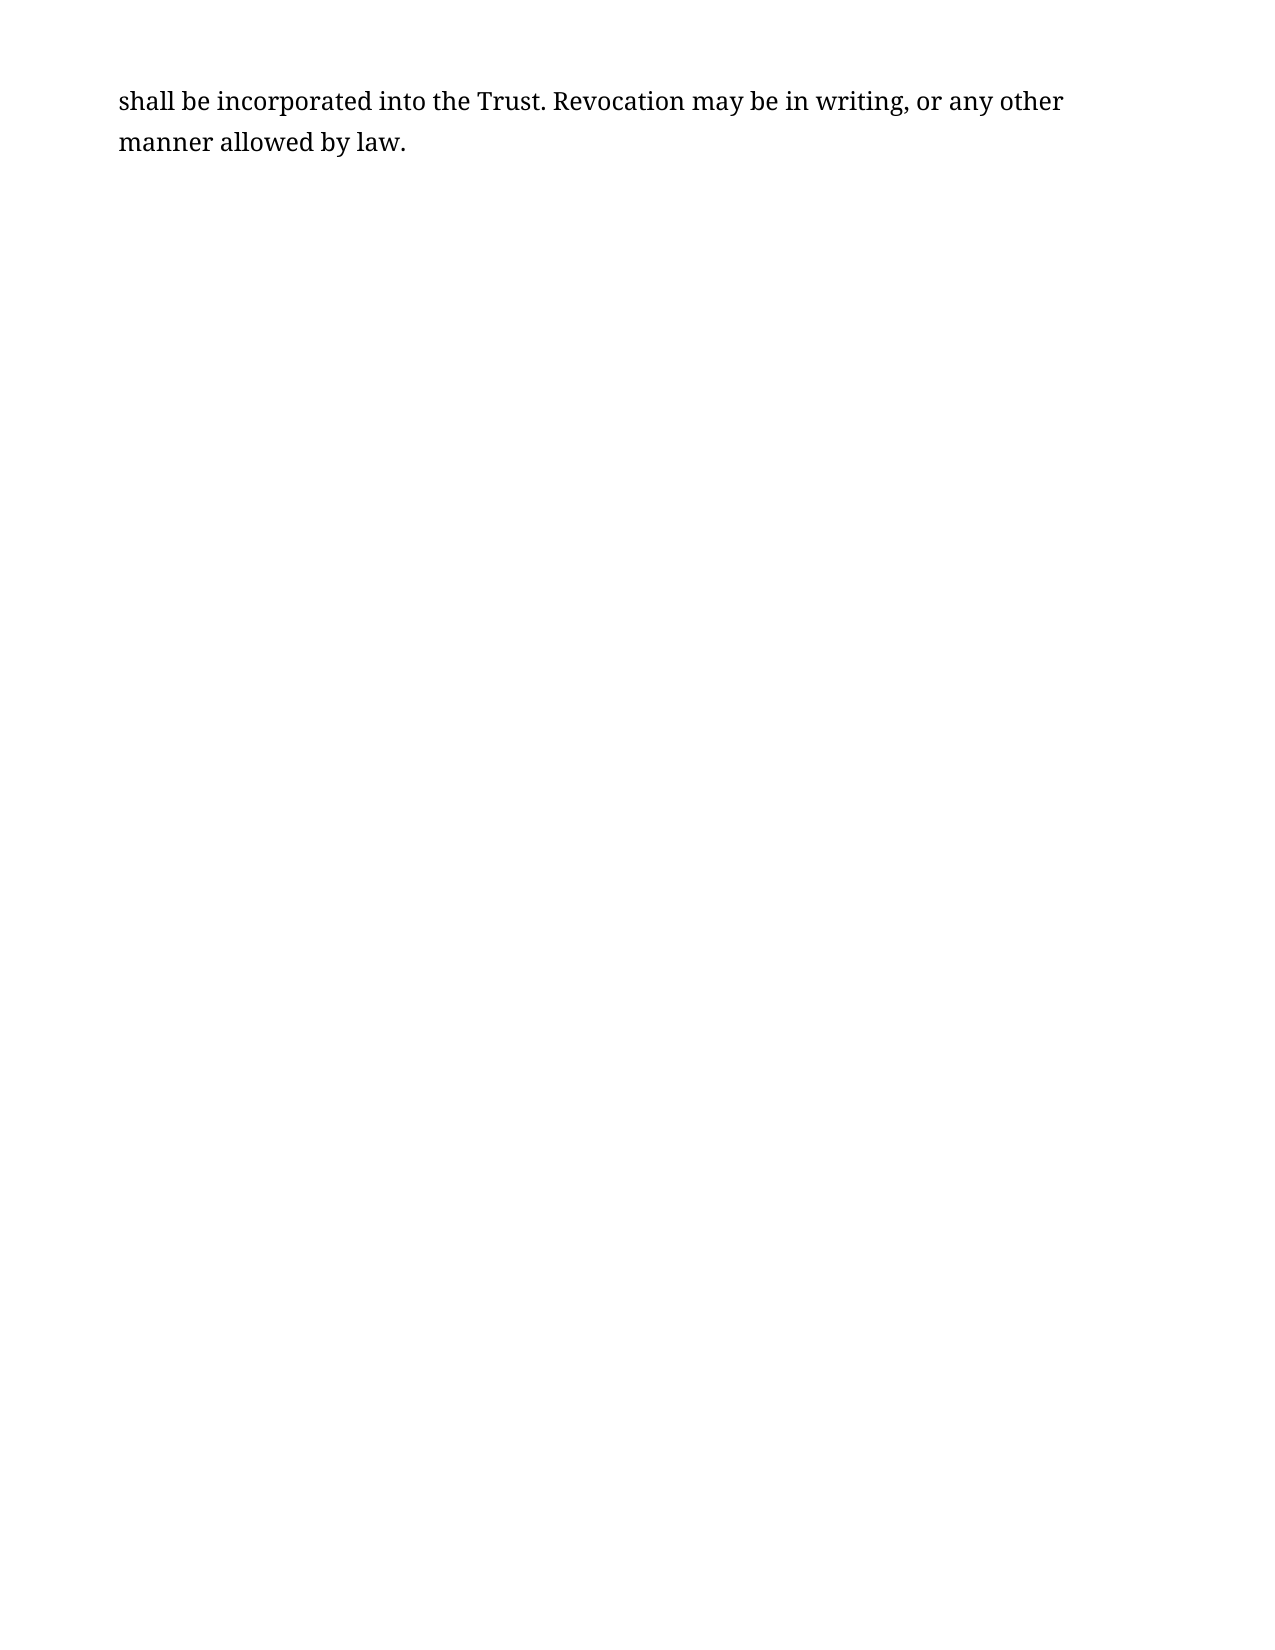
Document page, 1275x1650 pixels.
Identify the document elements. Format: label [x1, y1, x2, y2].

list [118, 83, 1133, 158]
